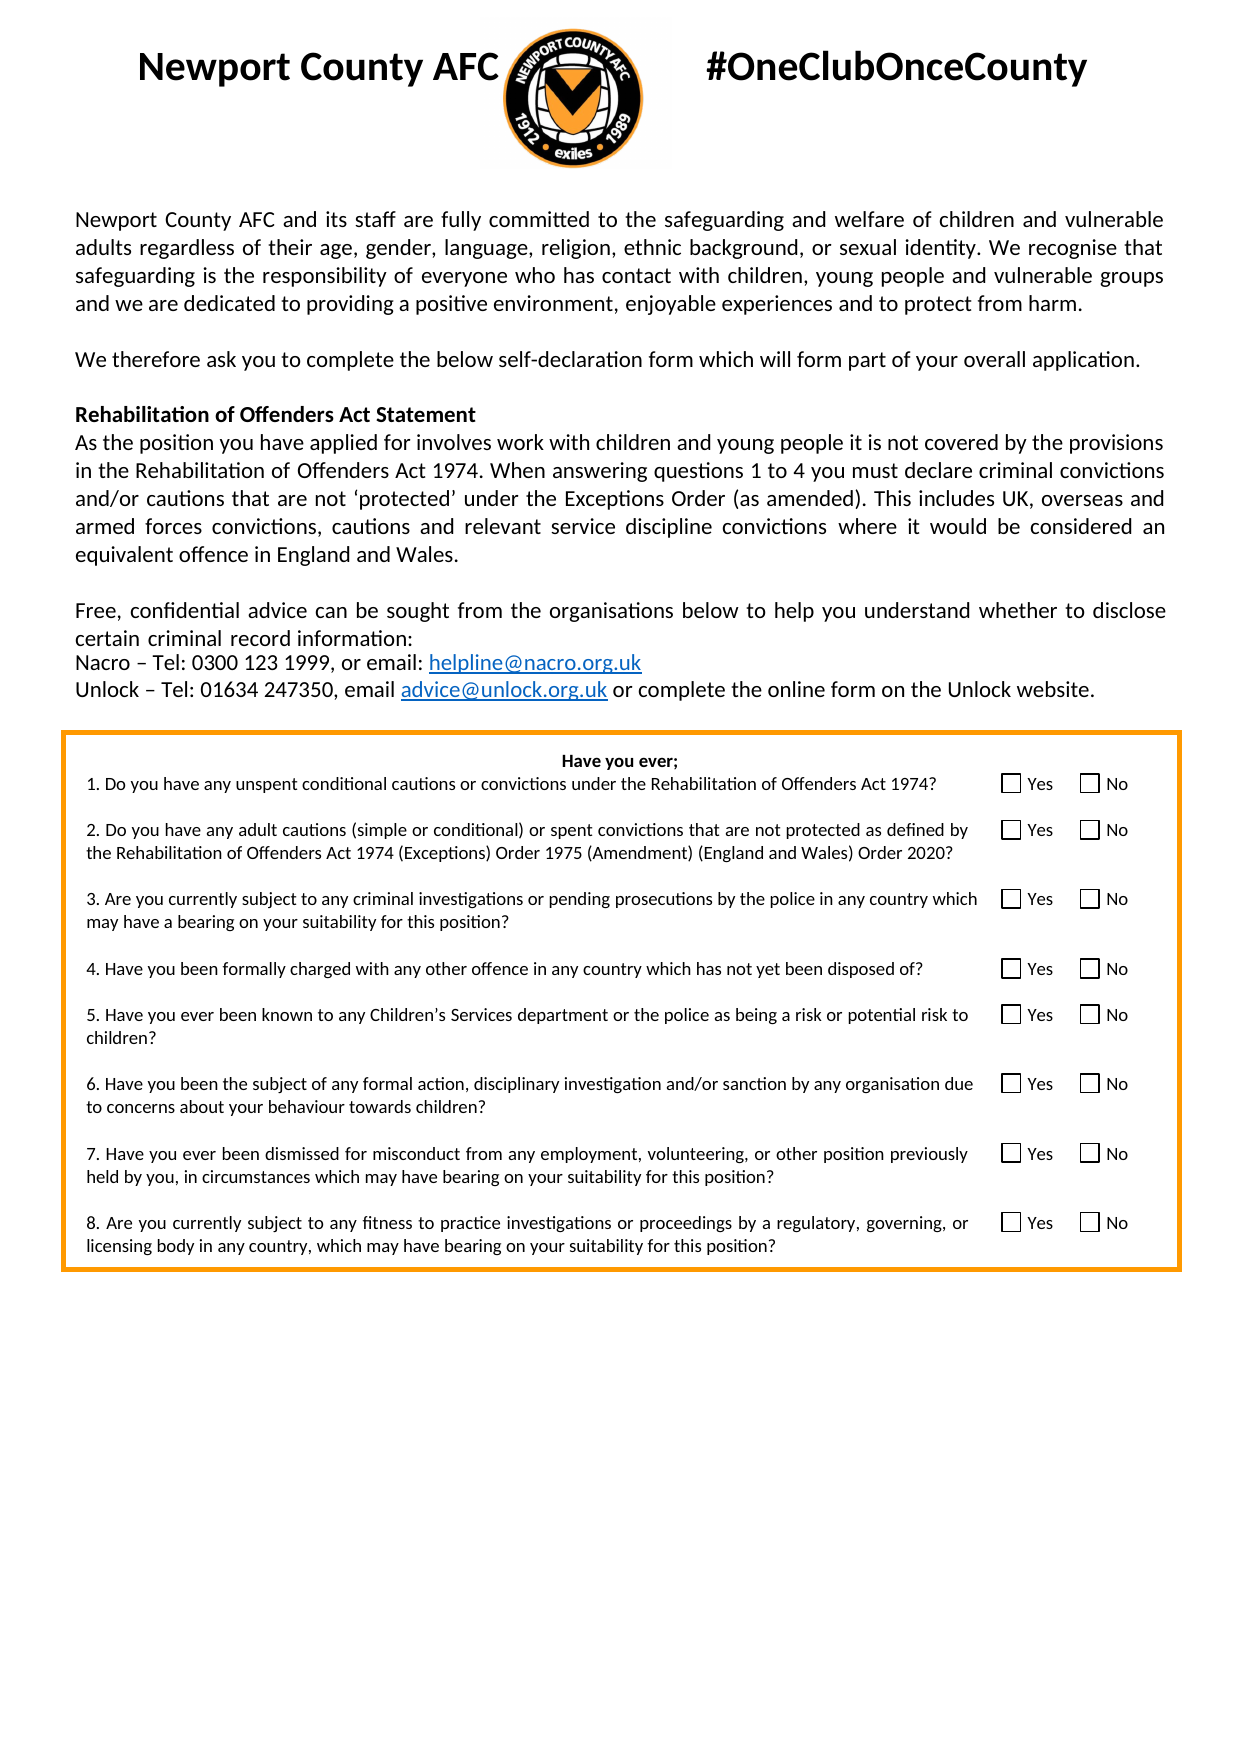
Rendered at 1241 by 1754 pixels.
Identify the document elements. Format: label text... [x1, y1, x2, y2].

text Nacro – Tel: 0300 123 1999, or email: helpline@nacro.org.uk [75, 652, 1186, 675]
text We therefore ask you to complete the below self-declaration form which will form part of your overall application. [75, 346, 1186, 374]
text Unlock – Tel: 01634 247350, email advice@unlock.org.uk or complete the online form on the Unlock website. [75, 675, 1186, 703]
picture [479, 17, 672, 169]
text Newport County AFC and its staff are fully committed to the safeguarding and welfare of children and vulnerable adults regardless of their age, gender, language, religion, ethnic background, or sexual identity. We recognise that safeguarding is the responsibility of everyone who has contact with children, young people and vulnerable groups and we are dedicated to providing a positive environment, enjoyable experiences and to protect from harm. [75, 205, 1166, 317]
text Rehabilitation of Offenders Act Statement [75, 400, 1186, 428]
text Free, confidential advice can be sought from the organisations below to help you understand whether to disclose certain criminal record information: [75, 596, 1186, 652]
text As the position you have applied for involves work with children and young people it is not covered by the provisions in the Rehabilitation of Offenders Act 1974. When answering questions 1 to 4 you must declare criminal convictions and/or cautions that are not ‘protected’ under the Exceptions Order (as amended). This includes UK, overseas and armed forces convictions, cautions and relevant service discipline convictions where it would be considered an equivalent offence in England and Wales. [75, 428, 1166, 568]
